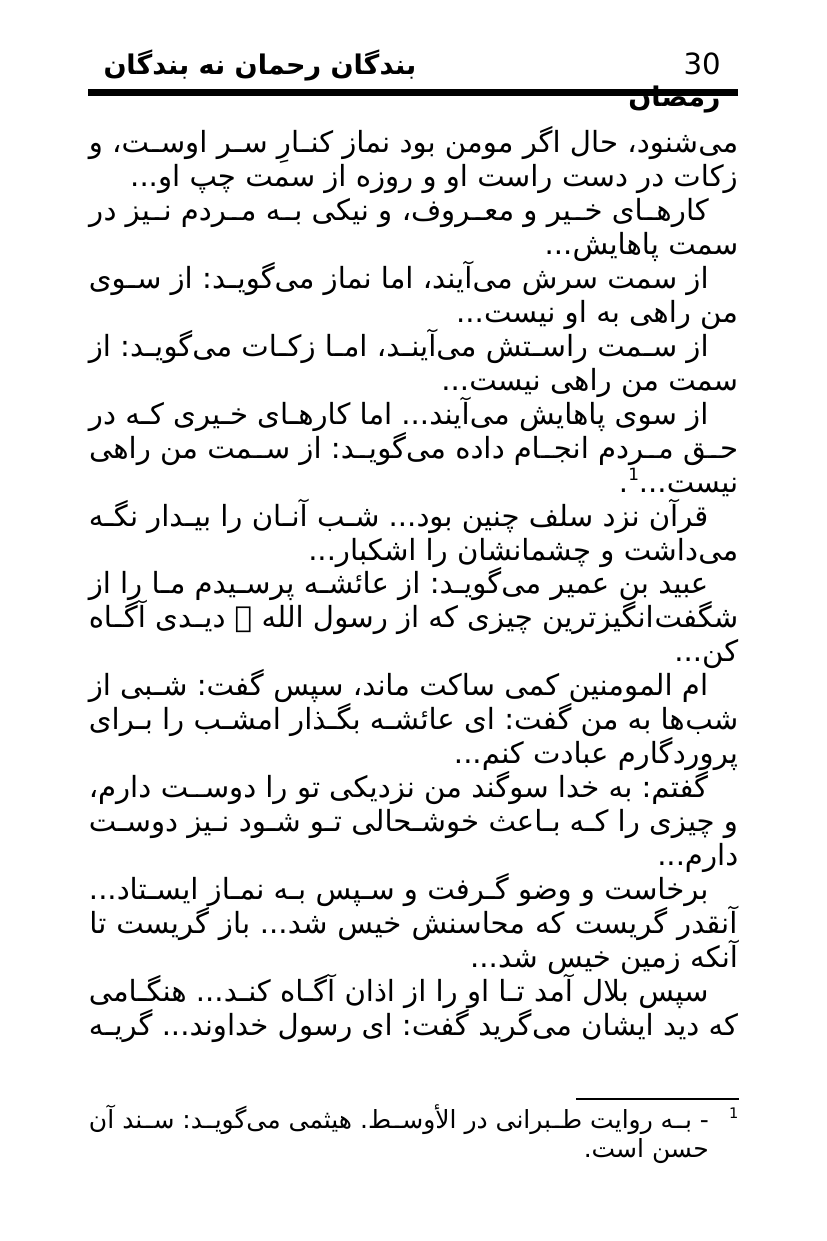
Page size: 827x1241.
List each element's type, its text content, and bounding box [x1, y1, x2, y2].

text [89, 974, 738, 1042]
text از سوی پاهایش می‌آیند... اما کارهای خیری که در حق مردم انجام داده می‌گوید: از سمت من راهی نیست.... [89, 397, 738, 499]
text از سمت راستش می‌آیند، اما زکات می‌گوید: از سمت من راهی نیست... [89, 329, 738, 397]
text از سمت سرش می‌آیند، اما نماز می‌گوید: از سوی من راهی به او نیست... [89, 261, 738, 329]
text عبید بن عمیر می‌گوید: از عائشه پرسیدم ما را از شگفت‌انگیزترین چیزی که از رسول الله دیدی آگاه کن... [89, 567, 738, 669]
text برخاست و وضو گرفت و سپس به نماز ایستاد... آنقدر گریست که محاسنش خیس شد... باز گریست تا آنکه زمین خیس شد... [89, 872, 738, 974]
text کارهای خیر و معروف، و نیکی به مردم نیز در سمت پاهایش... [89, 193, 738, 261]
text ام المومنین کمی ساکت ماند، سپس گفت: شبی از شب‌ها به من گفت: ای عائشه بگذار امشب را برای پروردگارم عبادت کنم... [89, 669, 738, 771]
text قرآن نزد سلف چنین بود... شب آنان را بیدار نگه می‌‌داشت و چشمانشان را اشکبار... [89, 499, 738, 567]
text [89, 125, 738, 193]
text گفتم: به خدا سوگند من نزدیکی تو را دوست دارم، و چیزی را که باعث خوشحالی تو شود نیز دوست دارم... [89, 771, 738, 872]
